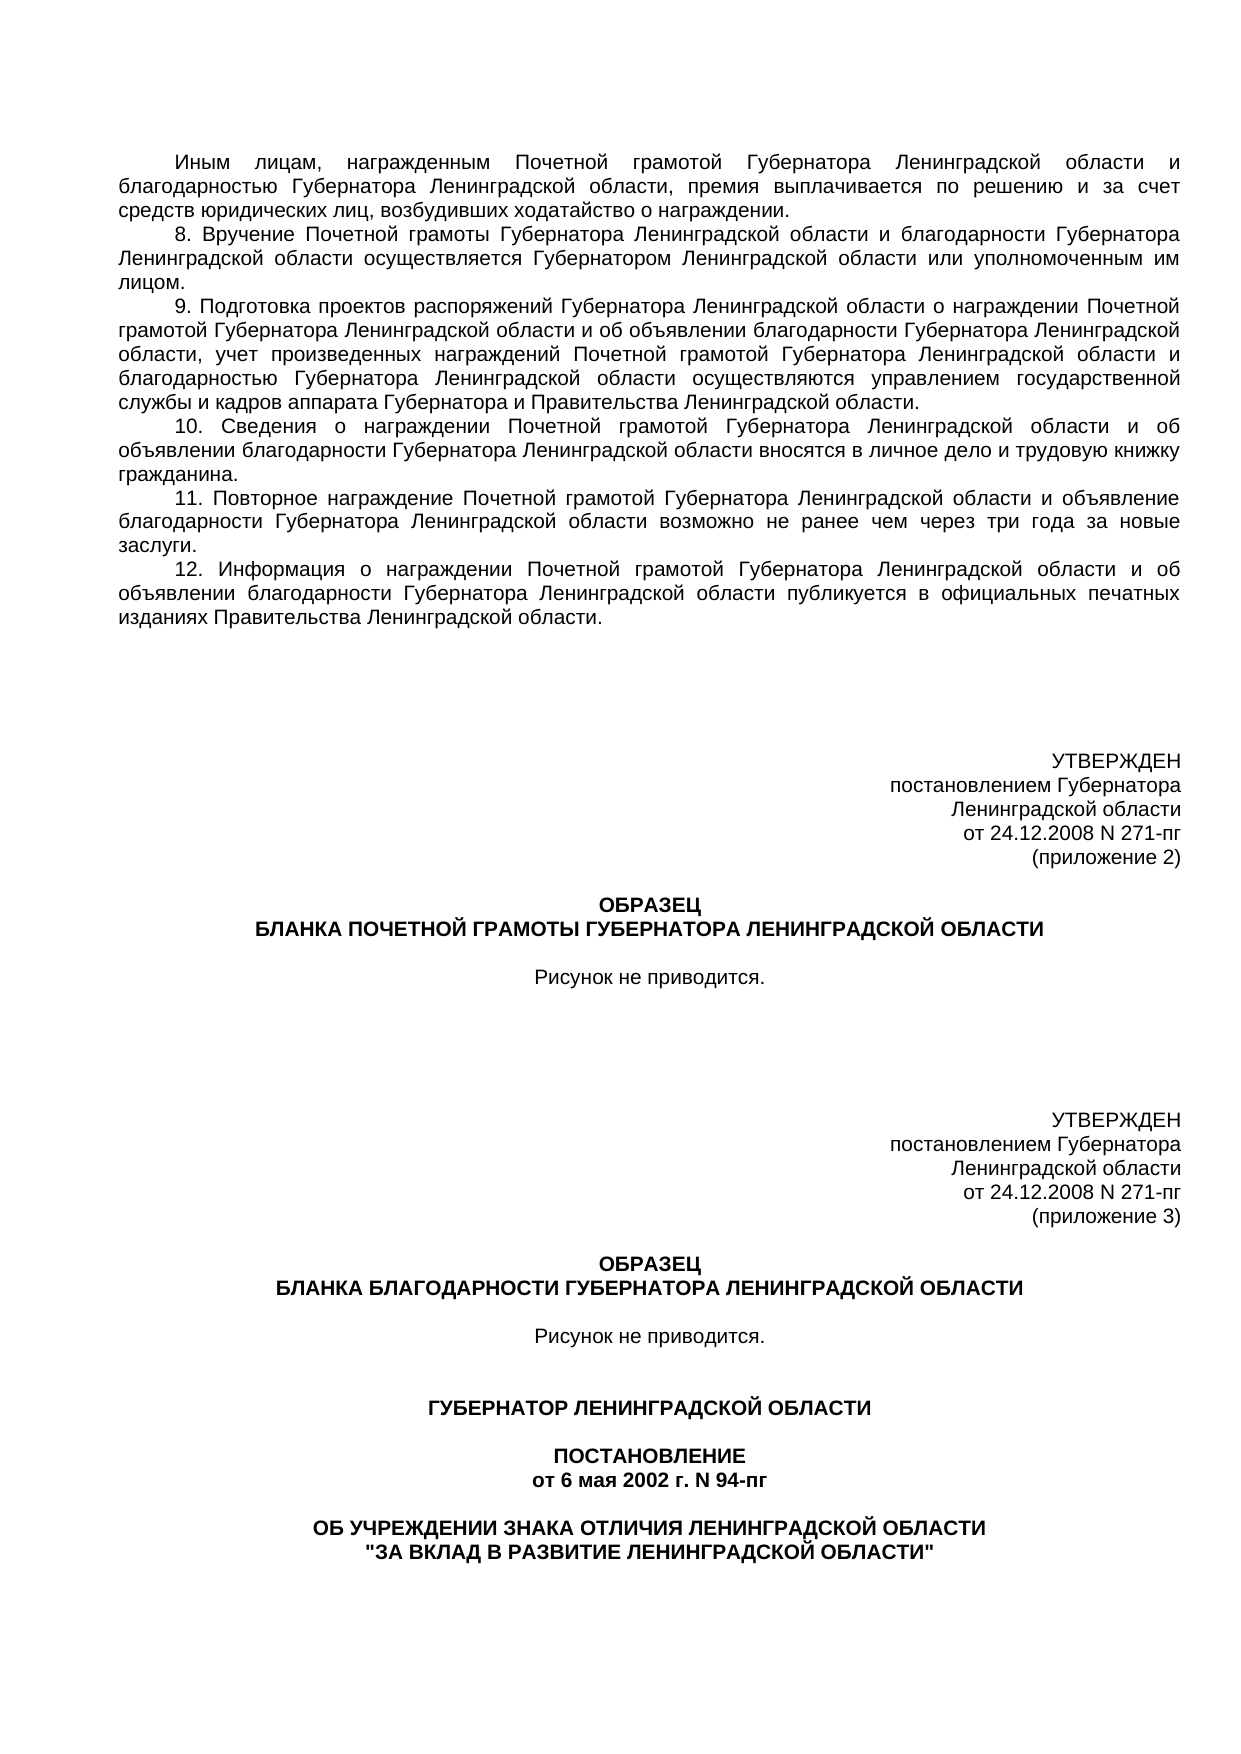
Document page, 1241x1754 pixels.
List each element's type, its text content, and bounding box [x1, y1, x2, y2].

text "ЗА ВКЛАД В РАЗВИТИЕ ЛЕНИНГРАДСКОЙ ОБЛАСТИ" [118, 1539, 1181, 1563]
text БЛАНКА ПОЧЕТНОЙ ГРАМОТЫ ГУБЕРНАТОРА ЛЕНИНГРАДСКОЙ ОБЛАСТИ [118, 917, 1181, 941]
text 12. Информация о награждении Почетной грамотой Губернатора Ленинградской области и об объявлении благодарности Губернатора Ленинградской области публикуется в официальных печатных изданиях Правительства Ленинградской области. [118, 557, 1181, 629]
text Рисунок не приводится. [118, 964, 1181, 988]
text ГУБЕРНАТОР ЛЕНИНГРАДСКОЙ ОБЛАСТИ [118, 1396, 1181, 1420]
text 9. Подготовка проектов распоряжений Губернатора Ленинградской области о награждении Почетной грамотой Губернатора Ленинградской области и об объявлении благодарности Губернатора Ленинградской области, учет произведенных награждений Почетной грамотой Губернатора Ленинградской области и благодарностью Губернатора Ленинградской области осуществляются управлением государственной службы и кадров аппарата Губернатора и Правительства Ленинградской области. [118, 294, 1181, 413]
text постановлением Губернатора [118, 1132, 1181, 1156]
text ОБРАЗЕЦ [118, 893, 1181, 917]
text 10. Сведения о награждении Почетной грамотой Губернатора Ленинградской области и об объявлении благодарности Губернатора Ленинградской области вносятся в личное дело и трудовую книжку гражданина. [118, 413, 1181, 485]
text постановлением Губернатора [118, 773, 1181, 797]
text ОБРАЗЕЦ [118, 1252, 1181, 1276]
text Рисунок не приводится. [118, 1324, 1181, 1348]
text БЛАНКА БЛАГОДАРНОСТИ ГУБЕРНАТОРА ЛЕНИНГРАДСКОЙ ОБЛАСТИ [118, 1276, 1181, 1300]
text ПОСТАНОВЛЕНИЕ [118, 1444, 1181, 1468]
text УТВЕРЖДЕН [118, 1108, 1181, 1132]
text Ленинградской области [118, 797, 1181, 821]
text 8. Вручение Почетной грамоты Губернатора Ленинградской области и благодарности Губернатора Ленинградской области осуществляется Губернатором Ленинградской области или уполномоченным им лицом. [118, 222, 1181, 294]
text (приложение 3) [118, 1204, 1181, 1228]
text от 24.12.2008 N 271-пг [118, 1180, 1181, 1204]
text ОБ УЧРЕЖДЕНИИ ЗНАКА ОТЛИЧИЯ ЛЕНИНГРАДСКОЙ ОБЛАСТИ [118, 1516, 1181, 1539]
text Иным лицам, награжденным Почетной грамотой Губернатора Ленинградской области и благодарностью Губернатора Ленинградской области, премия выплачивается по решению и за счет средств юридических лиц, возбудивших ходатайство о награждении. [118, 150, 1181, 222]
text от 24.12.2008 N 271-пг [118, 821, 1181, 845]
text (приложение 2) [118, 845, 1181, 869]
text УТВЕРЖДЕН [118, 749, 1181, 773]
text Ленинградской области [118, 1156, 1181, 1180]
text 11. Повторное награждение Почетной грамотой Губернатора Ленинградской области и объявление благодарности Губернатора Ленинградской области возможно не ранее чем через три года за новые заслуги. [118, 485, 1181, 557]
text от 6 мая 2002 г. N 94-пг [118, 1468, 1181, 1492]
